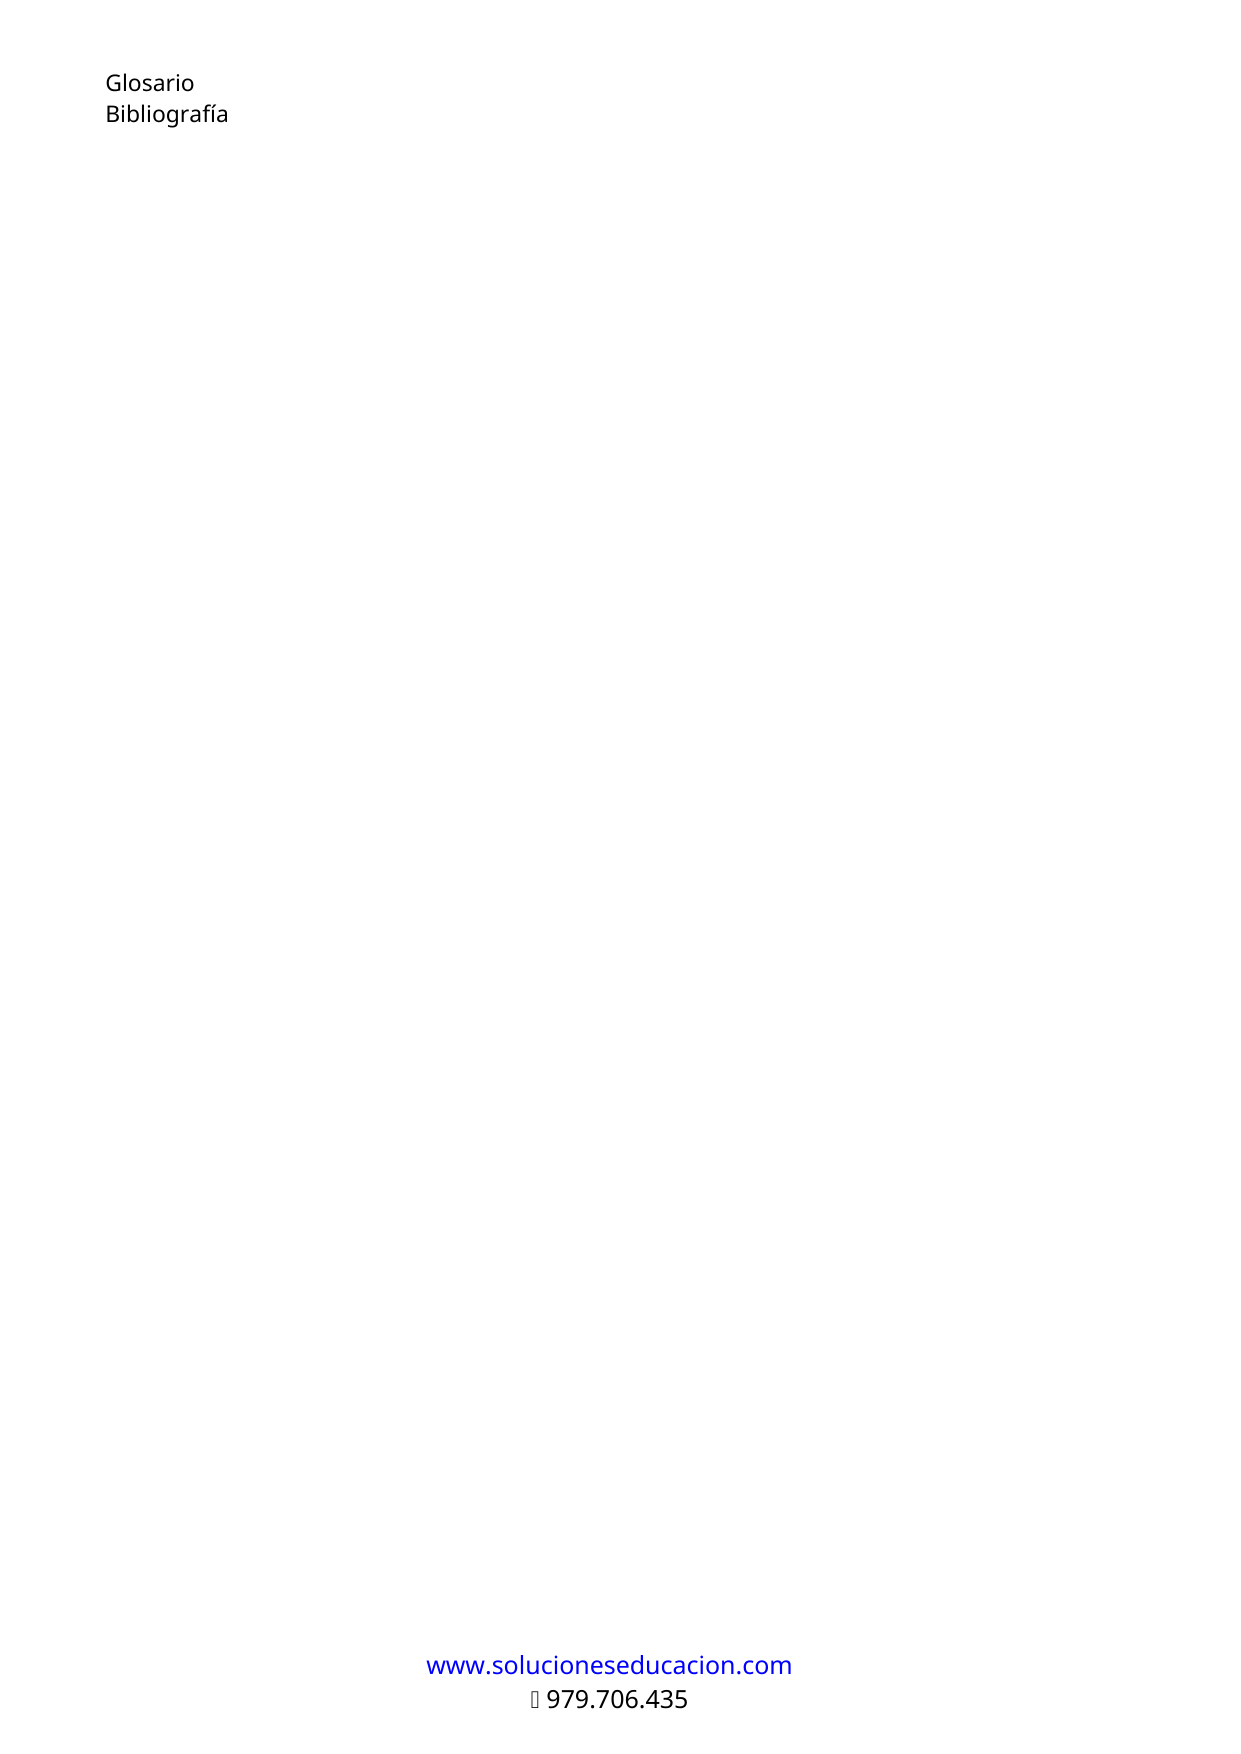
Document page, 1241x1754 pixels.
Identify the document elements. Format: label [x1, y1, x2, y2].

table_cell [94, 35, 1144, 129]
